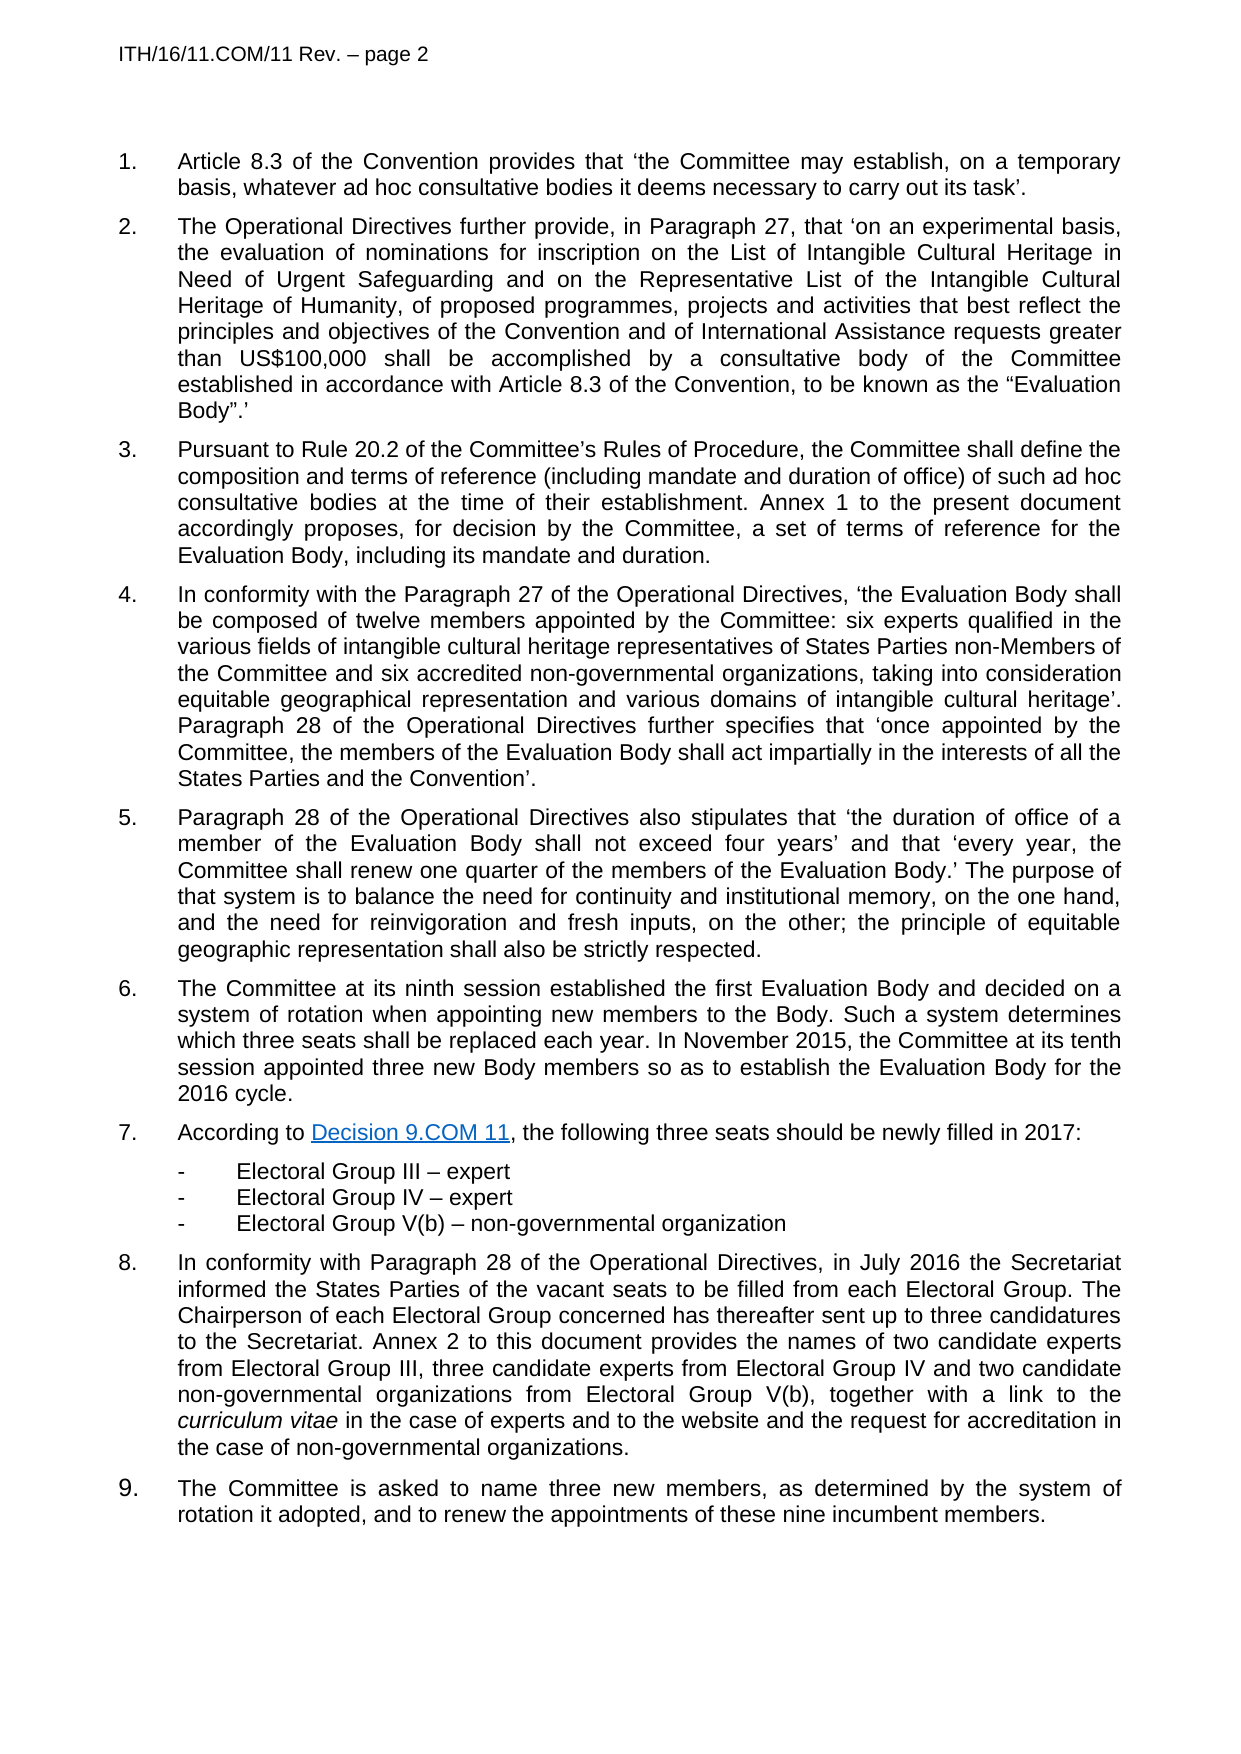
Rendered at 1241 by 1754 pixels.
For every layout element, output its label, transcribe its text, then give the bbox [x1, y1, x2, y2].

list Electoral Group V(b) – non-governmental organization [177, 1210, 1122, 1237]
list In conformity with Paragraph 28 of the Operational Directives, in July 2016 the Secretariat informed the States Parties of the vacant seats to be filled from each Electoral Group. The Chairperson of each Electoral Group concerned has thereafter sent up to three candidatures to the Secretariat. Annex 2 to this document provides the names of two candidate experts from Electoral Group III, three candidate experts from Electoral Group IV and two candidate non-governmental organizations from Electoral Group V(b), together with a link to the curriculum vitae in the case of experts and to the website and the request for accreditation in the case of non-governmental organizations. [118, 1249, 1122, 1460]
list The Committee at its ninth session established the first Evaluation Body and decided on a system of rotation when appointing new members to the Body. Such a system determines which three seats shall be replaced each year. In November 2015, the Committee at its tenth session appointed three new Body members so as to establish the Evaluation Body for the 2016 cycle. [118, 974, 1122, 1106]
list Electoral Group III – expert [177, 1158, 1122, 1184]
list In conformity with the Paragraph 27 of the Operational Directives, ‘the Evaluation Body shall be composed of twelve members appointed by the Committee: six experts qualified in the various fields of intangible cultural heritage representatives of States Parties non-Members of the Committee and six accredited non-governmental organizations, taking into consideration equitable geographical representation and various domains of intangible cultural heritage’. Paragraph 28 of the Operational Directives further specifies that ‘once appointed by the Committee, the members of the Evaluation Body shall act impartially in the interests of all the States Parties and the Convention’. [118, 581, 1122, 791]
list The Operational Directives further provide, in Paragraph 27, that ‘on an experimental basis, the evaluation of nominations for inscription on the List of Intangible Cultural Heritage in Need of Urgent Safeguarding and on the Representative List of the Intangible Cultural Heritage of Humanity, of proposed programmes, projects and activities that best reflect the principles and objectives of the Convention and of International Assistance requests greater than US$100,000 shall be accomplished by a consultative body of the Committee established in accordance with Article 8.3 of the Convention, to be known as the “Evaluation Body”.’ [118, 213, 1122, 424]
list Article 8.3 of the Convention provides that ‘the Committee may establish, on a temporary basis, whatever ad hoc consultative bodies it deems necessary to carry out its task’. [118, 148, 1122, 200]
list Pursuant to Rule 20.2 of the Committee’s Rules of Procedure, the Committee shall define the composition and terms of reference (including mandate and duration of office) of such ad hoc consultative bodies at the time of their establishment. Annex 1 to the present document accordingly proposes, for decision by the Committee, a set of terms of reference for the Evaluation Body, including its mandate and duration. [118, 436, 1122, 568]
list Electoral Group IV – expert [177, 1184, 1122, 1210]
list According to Decision 9.COM 11, the following three seats should be newly filled in 2017: [118, 1119, 1122, 1145]
list Paragraph 28 of the Operational Directives also stipulates that ‘the duration of office of a member of the Evaluation Body shall not exceed four years’ and that ‘every year, the Committee shall renew one quarter of the members of the Evaluation Body.’ The purpose of that system is to balance the need for continuity and institutional memory, on the one hand, and the need for reinvigoration and fresh inputs, on the other; the principle of equitable geographic representation shall also be strictly respected. [118, 804, 1122, 962]
list The Committee is asked to name three new members, as determined by the system of rotation it adopted, and to renew the appointments of these nine incumbent members. [118, 1472, 1122, 1528]
